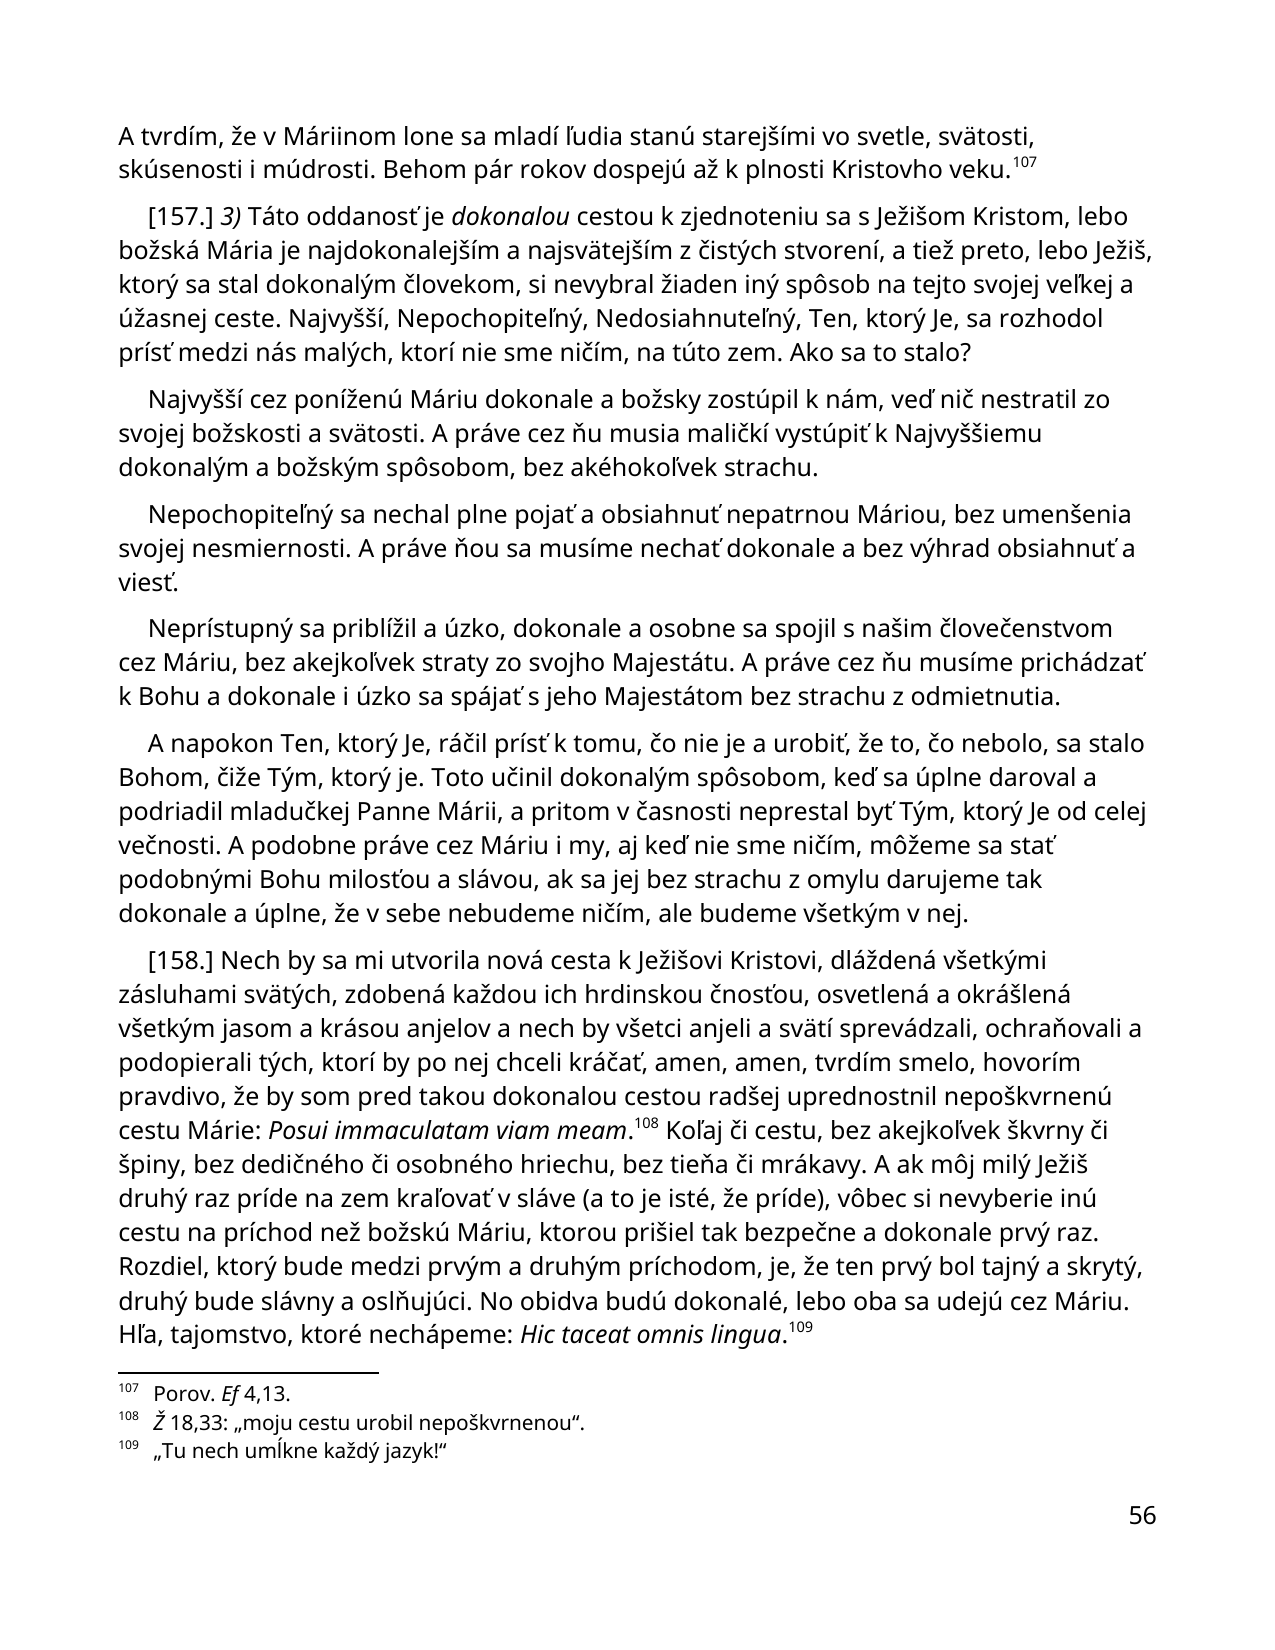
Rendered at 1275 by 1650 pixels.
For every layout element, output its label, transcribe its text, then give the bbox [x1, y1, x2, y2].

text [158.] Nech by sa mi utvorila nová cesta k Ježišovi Kristovi, dláždená všetkými zásluhami svätých, zdobená každou ich hrdinskou čnosťou, osvetlená a okrášlená všetkým jasom a krásou anjelov a nech by všetci anjeli a svätí sprevádzali, ochraňovali a podopierali tých, ktorí by po nej chceli kráčať, amen, amen, tvrdím smelo, hovorím pravdivo, že by som pred takou dokonalou cestou radšej uprednostnil nepoškvrnenú cestu Márie: Posui immaculatam viam meam. Koľaj či cestu, bez akejkoľvek škvrny či špiny, bez dedičného či osobného hriechu, bez tieňa či mrákavy. A ak môj milý Ježiš druhý raz príde na zem kraľovať v sláve (a to je isté, že príde), vôbec si nevyberie inú cestu na príchod než božskú Máriu, ktorou prišiel tak bezpečne a dokonale prvý raz. Rozdiel, ktorý bude medzi prvým a druhým príchodom, je, že ten prvý bol tajný a skrytý, druhý bude slávny a oslňujúci. No obidva budú dokonalé, lebo oba sa udejú cez Máriu. Hľa, tajomstvo, ktoré nechápeme: Hic taceat omnis lingua. [118, 942, 1157, 1351]
text Neprístupný sa priblížil a úzko, dokonale a osobne sa spojil s našim človečenstvom cez Máriu, bez akejkoľvek straty zo svojho Majestátu. A práve cez ňu musíme prichádzať k Bohu a dokonale i úzko sa spájať s jeho Majestátom bez strachu z odmietnutia. [118, 611, 1157, 713]
text Nepochopiteľný sa nechal plne pojať a obsiahnuť nepatrnou Máriou, bez umenšenia svojej nesmiernosti. A práve ňou sa musíme nechať dokonale a bez výhrad obsiahnuť a viesť. [118, 496, 1157, 598]
text A napokon Ten, ktorý Je, ráčil prísť k tomu, čo nie je a urobiť, že to, čo nebolo, sa stalo Bohom, čiže Tým, ktorý je. Toto učinil dokonalým spôsobom, keď sa úplne daroval a podriadil mladučkej Panne Márii, a pritom v časnosti neprestal byť Tým, ktorý Je od celej večnosti. A podobne práve cez Máriu i my, aj keď nie sme ničím, môžeme sa stať podobnými Bohu milosťou a slávou, ak sa jej bez strachu z omylu darujeme tak dokonale a úplne, že v sebe nebudeme ničím, ale budeme všetkým v nej. [118, 726, 1157, 930]
text [157.] 3) Táto oddanosť je dokonalou cestou k zjednoteniu sa s Ježišom Kristom, lebo božská Mária je najdokonalejším a najsvätejším z čistých stvorení, a tiež preto, lebo Ježiš, ktorý sa stal dokonalým človekom, si nevybral žiaden iný spôsob na tejto svojej veľkej a úžasnej ceste. Najvyšší, Nepochopiteľný, Nedosiahnuteľný, Ten, ktorý Je, sa rozhodol prísť medzi nás malých, ktorí nie sme ničím, na túto zem. Ako sa to stalo? [118, 199, 1157, 369]
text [118, 118, 1157, 186]
text Najvyšší cez poníženú Máriu dokonale a božsky zostúpil k nám, veď nič nestratil zo svojej božskosti a svätosti. A práve cez ňu musia maličkí vystúpiť k Najvyššiemu dokonalým a božským spôsobom, bez akéhokoľvek strachu. [118, 382, 1157, 484]
